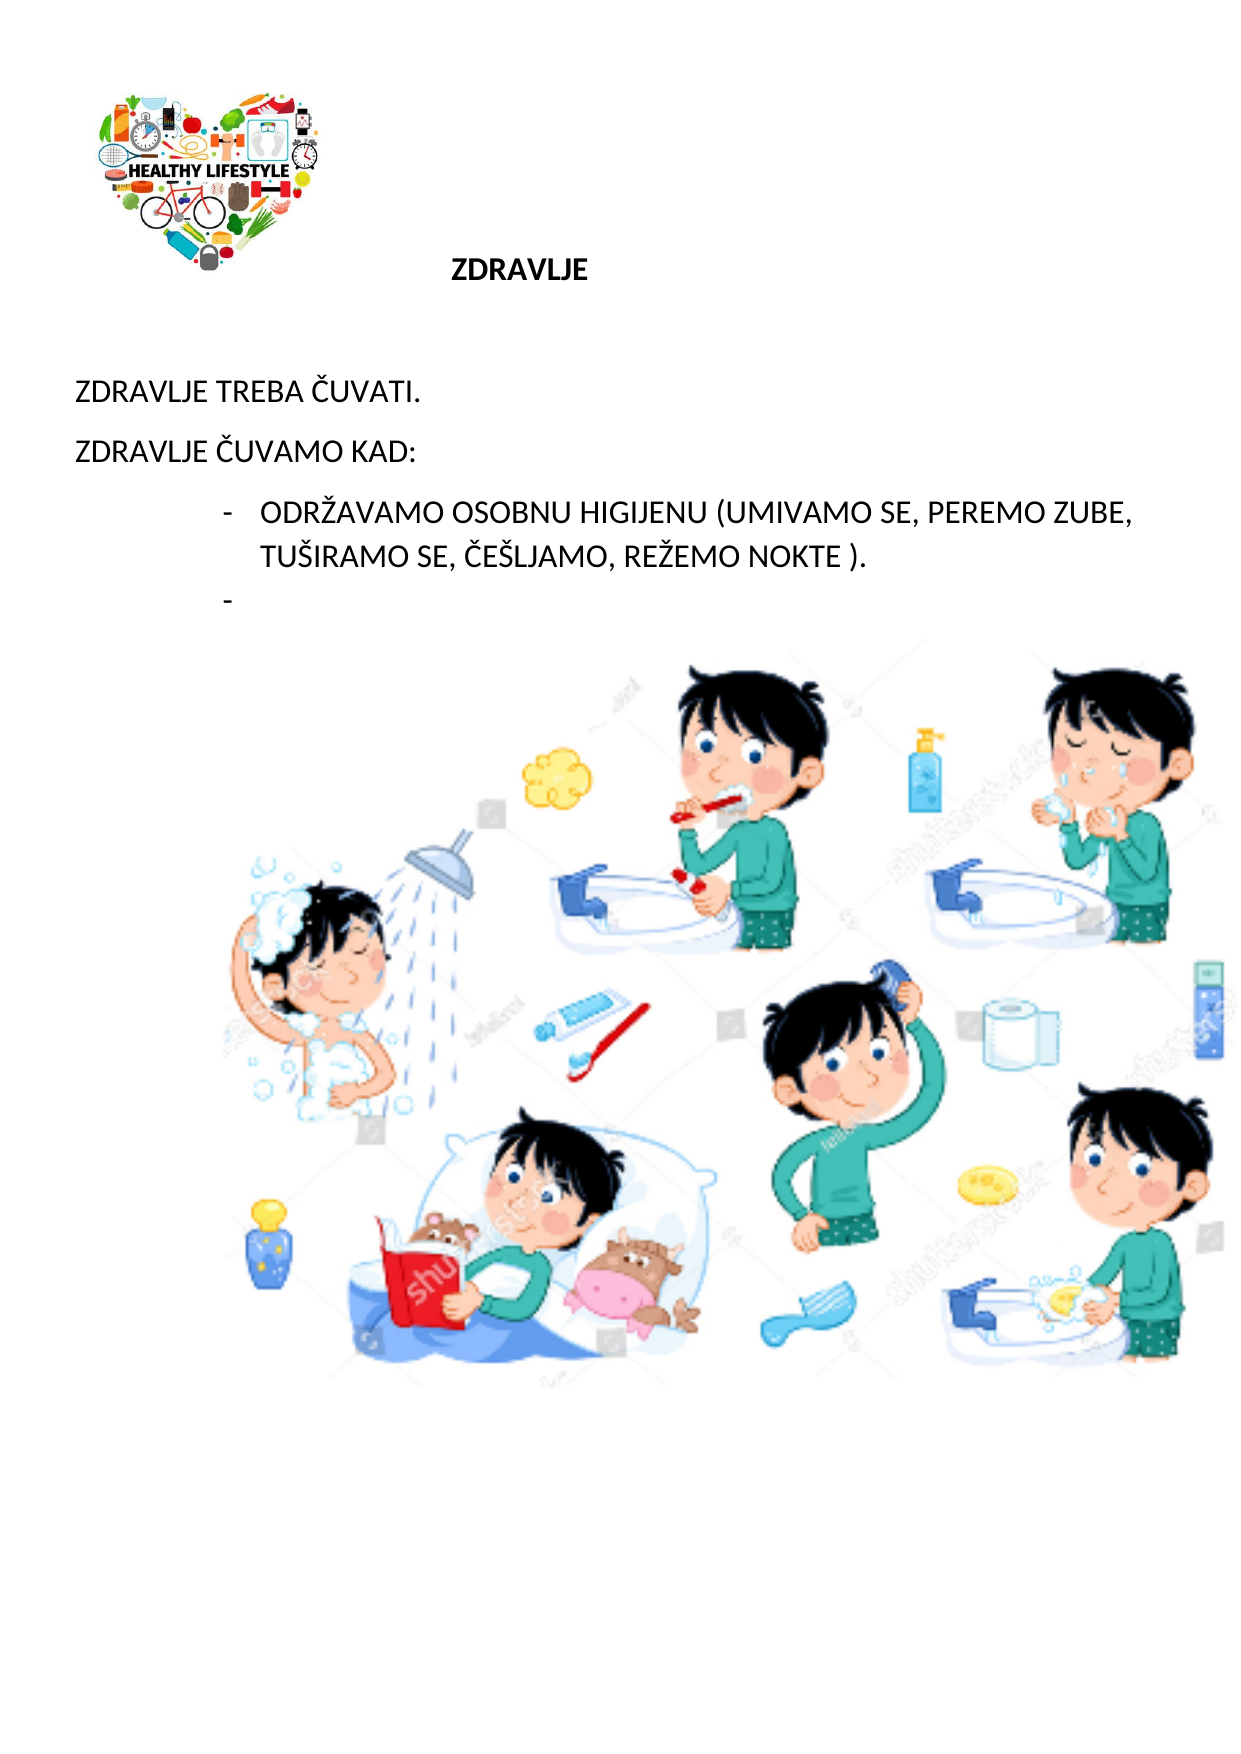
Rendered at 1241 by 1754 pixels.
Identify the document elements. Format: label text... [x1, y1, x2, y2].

text ZDRAVLJE ČUVAMO KAD: [75, 430, 1165, 471]
list ODRŽAVAMO OSOBNU HIGIJENU (UMIVAMO SE, PEREMO ZUBE, TUŠIRAMO SE, ČEŠLJAMO, REŽEMO NOKTE ). [222, 491, 1165, 576]
picture [75, 75, 341, 281]
text ZDRAVLJE TREBA ČUVATI. [75, 369, 1165, 410]
text ZDRAVLJE [75, 75, 1165, 289]
picture [222, 639, 1241, 1391]
